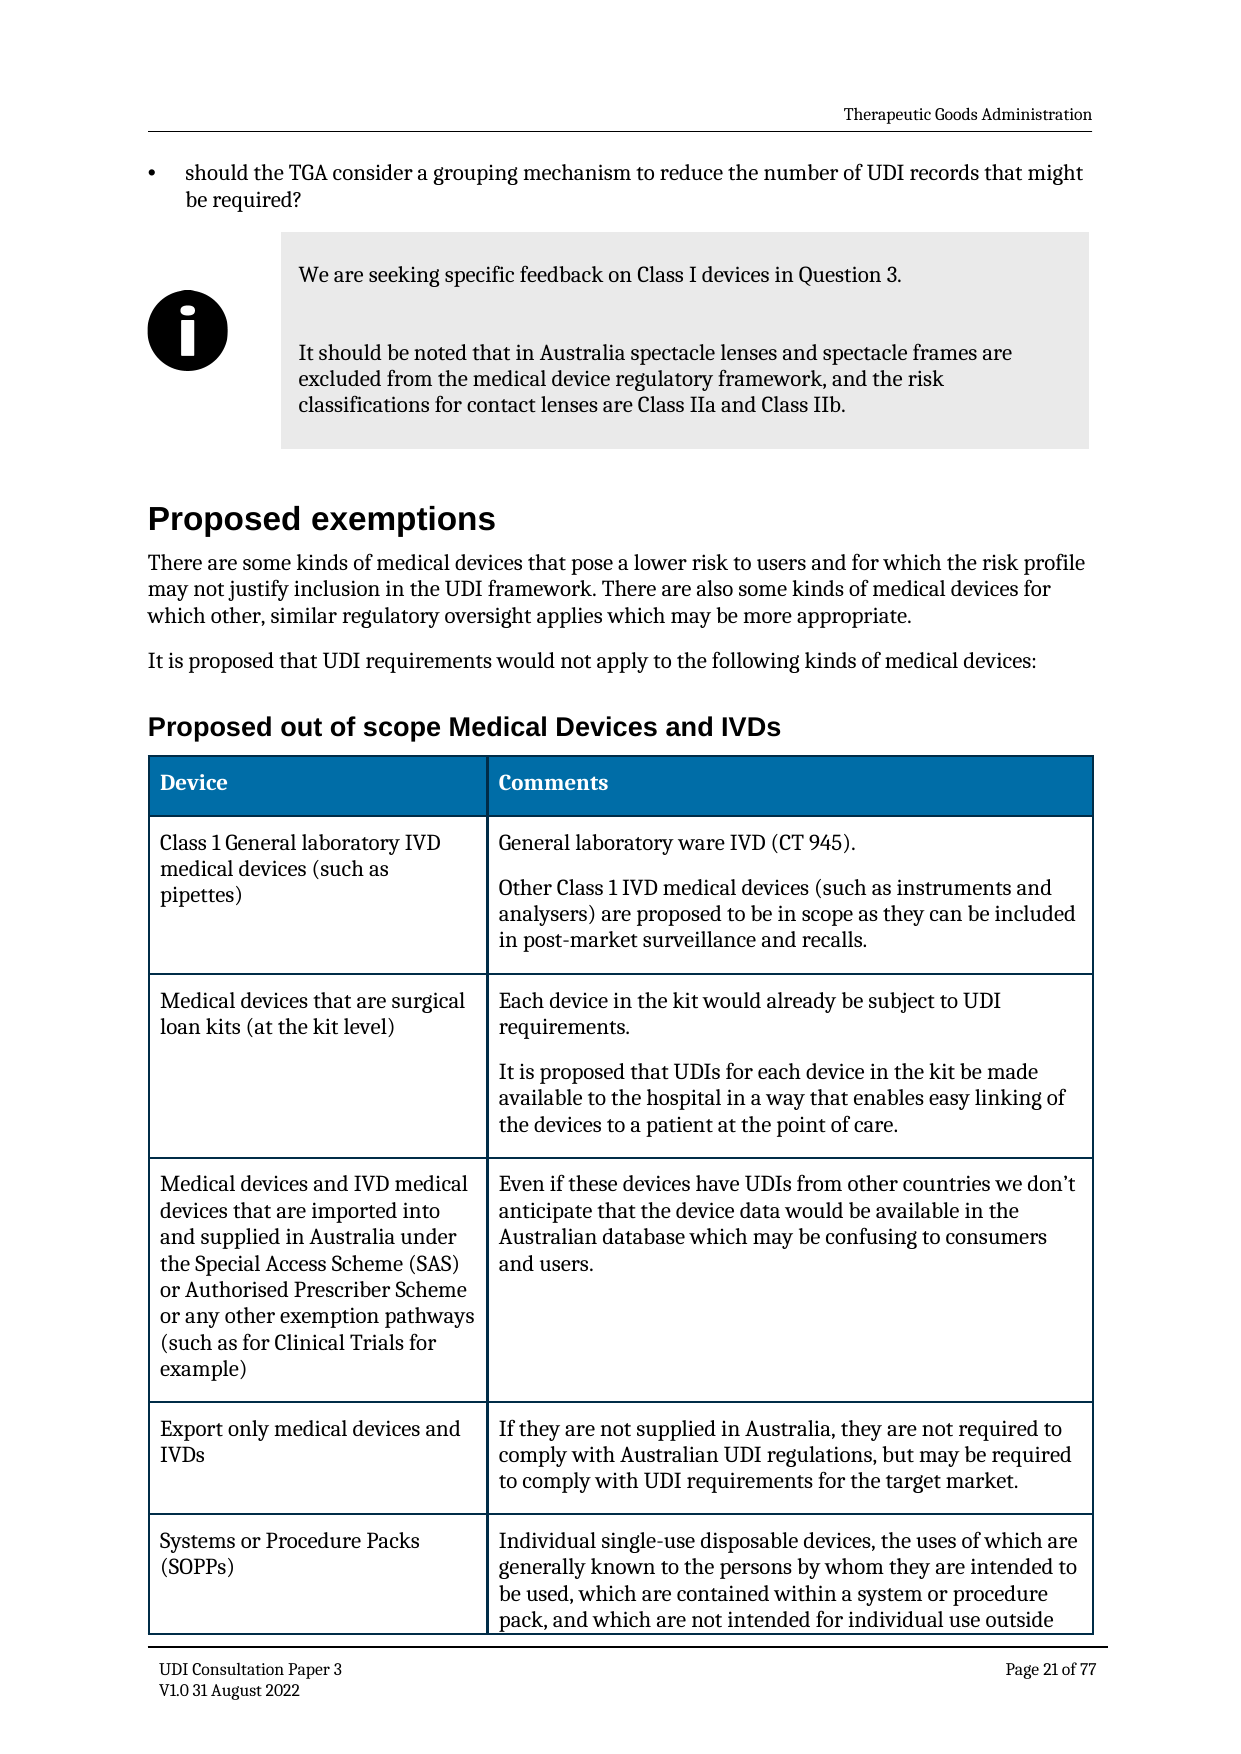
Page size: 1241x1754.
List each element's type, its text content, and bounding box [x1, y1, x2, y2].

subtitle Proposed out of scope Medical Devices and IVDs [148, 711, 1092, 743]
table_header We are seeking specific feedback on Class I devices in Question 3. It should be noted that in Australia spectacle lenses and spectacle frames are excluded from the medical device regulatory framework, and the risk classifications for contact lenses are Class IIa and Class IIb. [281, 232, 1089, 449]
table_cell Medical devices that are surgical loan kits (at the kit level) [150, 975, 486, 1157]
text It is proposed that UDI requirements would not apply to the following kinds of medical devices: [148, 648, 1092, 674]
table_cell Export only medical devices and IVDs [150, 1403, 486, 1513]
table_cell Each device in the kit would already be subject to UDI requirements. It is proposed that UDIs for each device in the kit be made available to the hospital in a way that enables easy linking of the devices to a patient at the point of care. [489, 975, 1092, 1157]
table_header Comments [489, 757, 1092, 815]
table_cell Class 1 General laboratory IVD medical devices (such as pipettes) [150, 817, 486, 973]
list should the TGA consider a grouping mechanism to reduce the number of UDI records that might be required? [148, 159, 1092, 213]
subtitle Proposed exemptions [148, 499, 1092, 537]
table_cell Systems or Procedure Packs (SOPPs) [150, 1515, 486, 1633]
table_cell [489, 1515, 1092, 1633]
table_header [148, 232, 281, 449]
table_header Device [150, 757, 486, 815]
table_cell General laboratory ware IVD (CT 945). Other Class 1 IVD medical devices (such as instruments and analysers) are proposed to be in scope as they can be included in post-market surveillance and recalls. [489, 817, 1092, 973]
text There are some kinds of medical devices that pose a lower risk to users and for which the risk profile may not justify inclusion in the UDI framework. There are also some kinds of medical devices for which other, similar regulatory oversight applies which may be more appropriate. [148, 550, 1092, 629]
table_cell If they are not supplied in Australia, they are not required to comply with Australian UDI regulations, but may be required to comply with UDI requirements for the target market. [489, 1403, 1092, 1513]
picture [147, 290, 228, 371]
table_cell Even if these devices have UDIs from other countries we don’t anticipate that the device data would be available in the Australian database which may be confusing to consumers and users. [489, 1159, 1092, 1401]
table_cell Medical devices and IVD medical devices that are imported into and supplied in Australia under the Special Access Scheme (SAS) or Authorised Prescriber Scheme or any other exemption pathways (such as for Clinical Trials for example) [150, 1159, 486, 1401]
